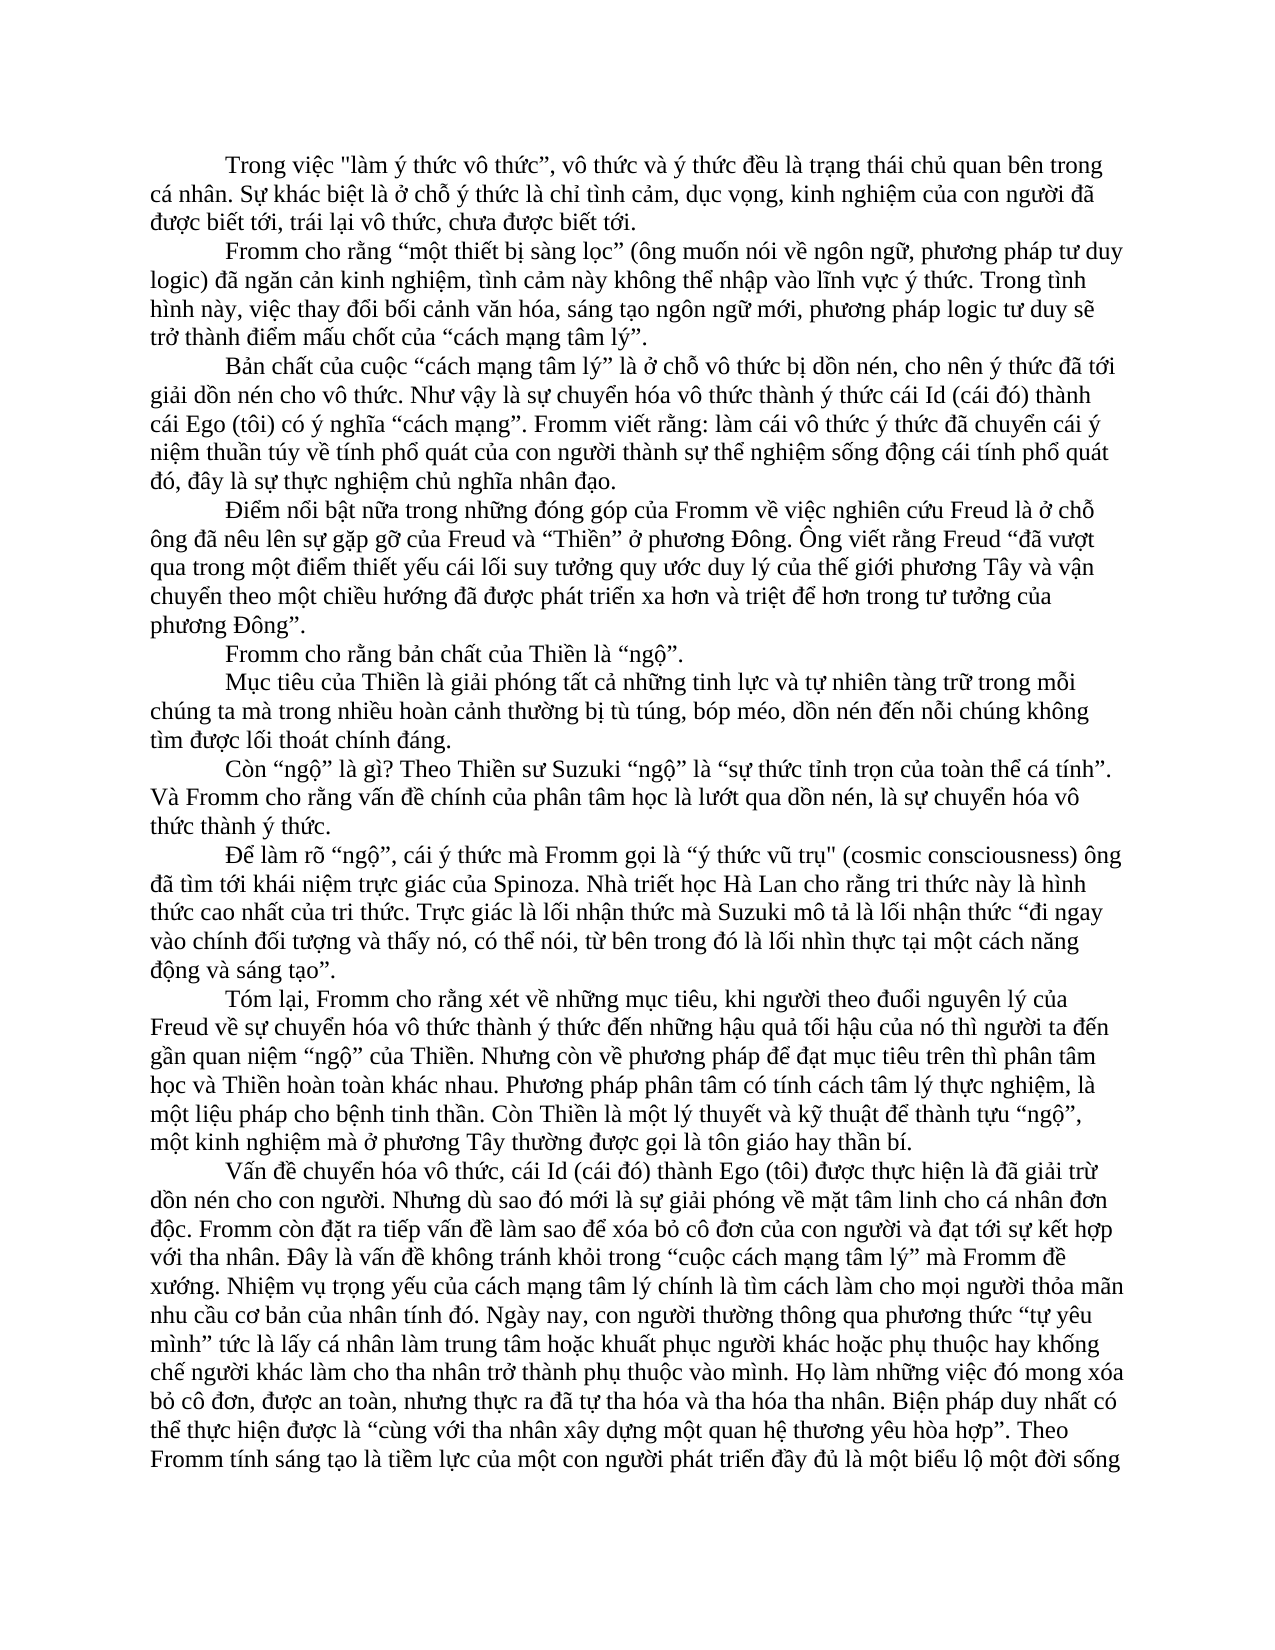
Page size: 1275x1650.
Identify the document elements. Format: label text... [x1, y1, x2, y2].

text Fromm cho rằng bản chất của Thiền là “ngộ”. [150, 639, 1125, 667]
text Điểm nổi bật nữa trong những đóng góp của Fromm về việc nghiên cứu Freud là ở chỗ ông đã nêu lên sự gặp gỡ của Freud và “Thiền” ở phương Đông. Ông viết rằng Freud “đã vượt qua trong một điểm thiết yếu cái lối suy tưởng quy ước duy lý của thế giới phương Tây và vận chuyển theo một chiều hướng đã được phát triển xa hơn và triệt để hơn trong tư tưởng của phương Đông”. [150, 495, 1125, 639]
text Trong việc "làm ý thức vô thức”, vô thức và ý thức đều là trạng thái chủ quan bên trong cá nhân. Sự khác biệt là ở chỗ ý thức là chỉ tình cảm, dục vọng, kinh nghiệm của con người đã được biết tới, trái lại vô thức, chưa được biết tới. [150, 150, 1125, 236]
text Tóm lại, Fromm cho rằng xét về những mục tiêu, khi người theo đuổi nguyên lý của Freud về sự chuyển hóa vô thức thành ý thức đến những hậu quả tối hậu của nó thì người ta đến gần quan niệm “ngộ” của Thiền. Nhưng còn về phương pháp để đạt mục tiêu trên thì phân tâm học và Thiền hoàn toàn khác nhau. Phương pháp phân tâm có tính cách tâm lý thực nghiệm, là một liệu pháp cho bệnh tinh thần. Còn Thiền là một lý thuyết và kỹ thuật để thành tựu “ngộ”, một kinh nghiệm mà ở phương Tây thường được gọi là tôn giáo hay thần bí. [150, 984, 1125, 1156]
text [150, 1156, 1125, 1472]
text Để làm rõ “ngộ”, cái ý thức mà Fromm gọi là “ý thức vũ trụ" (cosmic consciousness) ông đã tìm tới khái niệm trực giác của Spinoza. Nhà triết học Hà Lan cho rằng tri thức này là hình thức cao nhất của tri thức. Trực giác là lối nhận thức mà Suzuki mô tả là lối nhận thức “đi ngay vào chính đối tượng và thấy nó, có thể nói, từ bên trong đó là lối nhìn thực tại một cách năng động và sáng tạo”. [150, 840, 1125, 984]
text Còn “ngộ” là gì? Theo Thiền sư Suzuki “ngộ” là “sự thức tỉnh trọn của toàn thể cá tính”. Và Fromm cho rằng vấn đề chính của phân tâm học là lướt qua dồn nén, là sự chuyển hóa vô thức thành ý thức. [150, 754, 1125, 840]
text Bản chất của cuộc “cách mạng tâm lý” là ở chỗ vô thức bị dồn nén, cho nên ý thức đã tới giải dồn nén cho vô thức. Như vậy là sự chuyển hóa vô thức thành ý thức cái Id (cái đó) thành cái Ego (tôi) có ý nghĩa “cách mạng”. Fromm viết rằng: làm cái vô thức ý thức đã chuyển cái ý niệm thuần túy về tính phổ quát của con người thành sự thể nghiệm sống động cái tính phổ quát đó, đây là sự thực nghiệm chủ nghĩa nhân đạo. [150, 351, 1125, 495]
text Fromm cho rằng “một thiết bị sàng lọc” (ông muốn nói về ngôn ngữ, phương pháp tư duy logic) đã ngăn cản kinh nghiệm, tình cảm này không thể nhập vào lĩnh vực ý thức. Trong tình hình này, việc thay đổi bối cảnh văn hóa, sáng tạo ngôn ngữ mới, phương pháp logic tư duy sẽ trở thành điểm mấu chốt của “cách mạng tâm lý”. [150, 236, 1125, 351]
text Mục tiêu của Thiền là giải phóng tất cả những tinh lực và tự nhiên tàng trữ trong mỗi chúng ta mà trong nhiều hoàn cảnh thường bị tù túng, bóp méo, dồn nén đến nỗi chúng không tìm được lối thoát chính đáng. [150, 667, 1125, 754]
